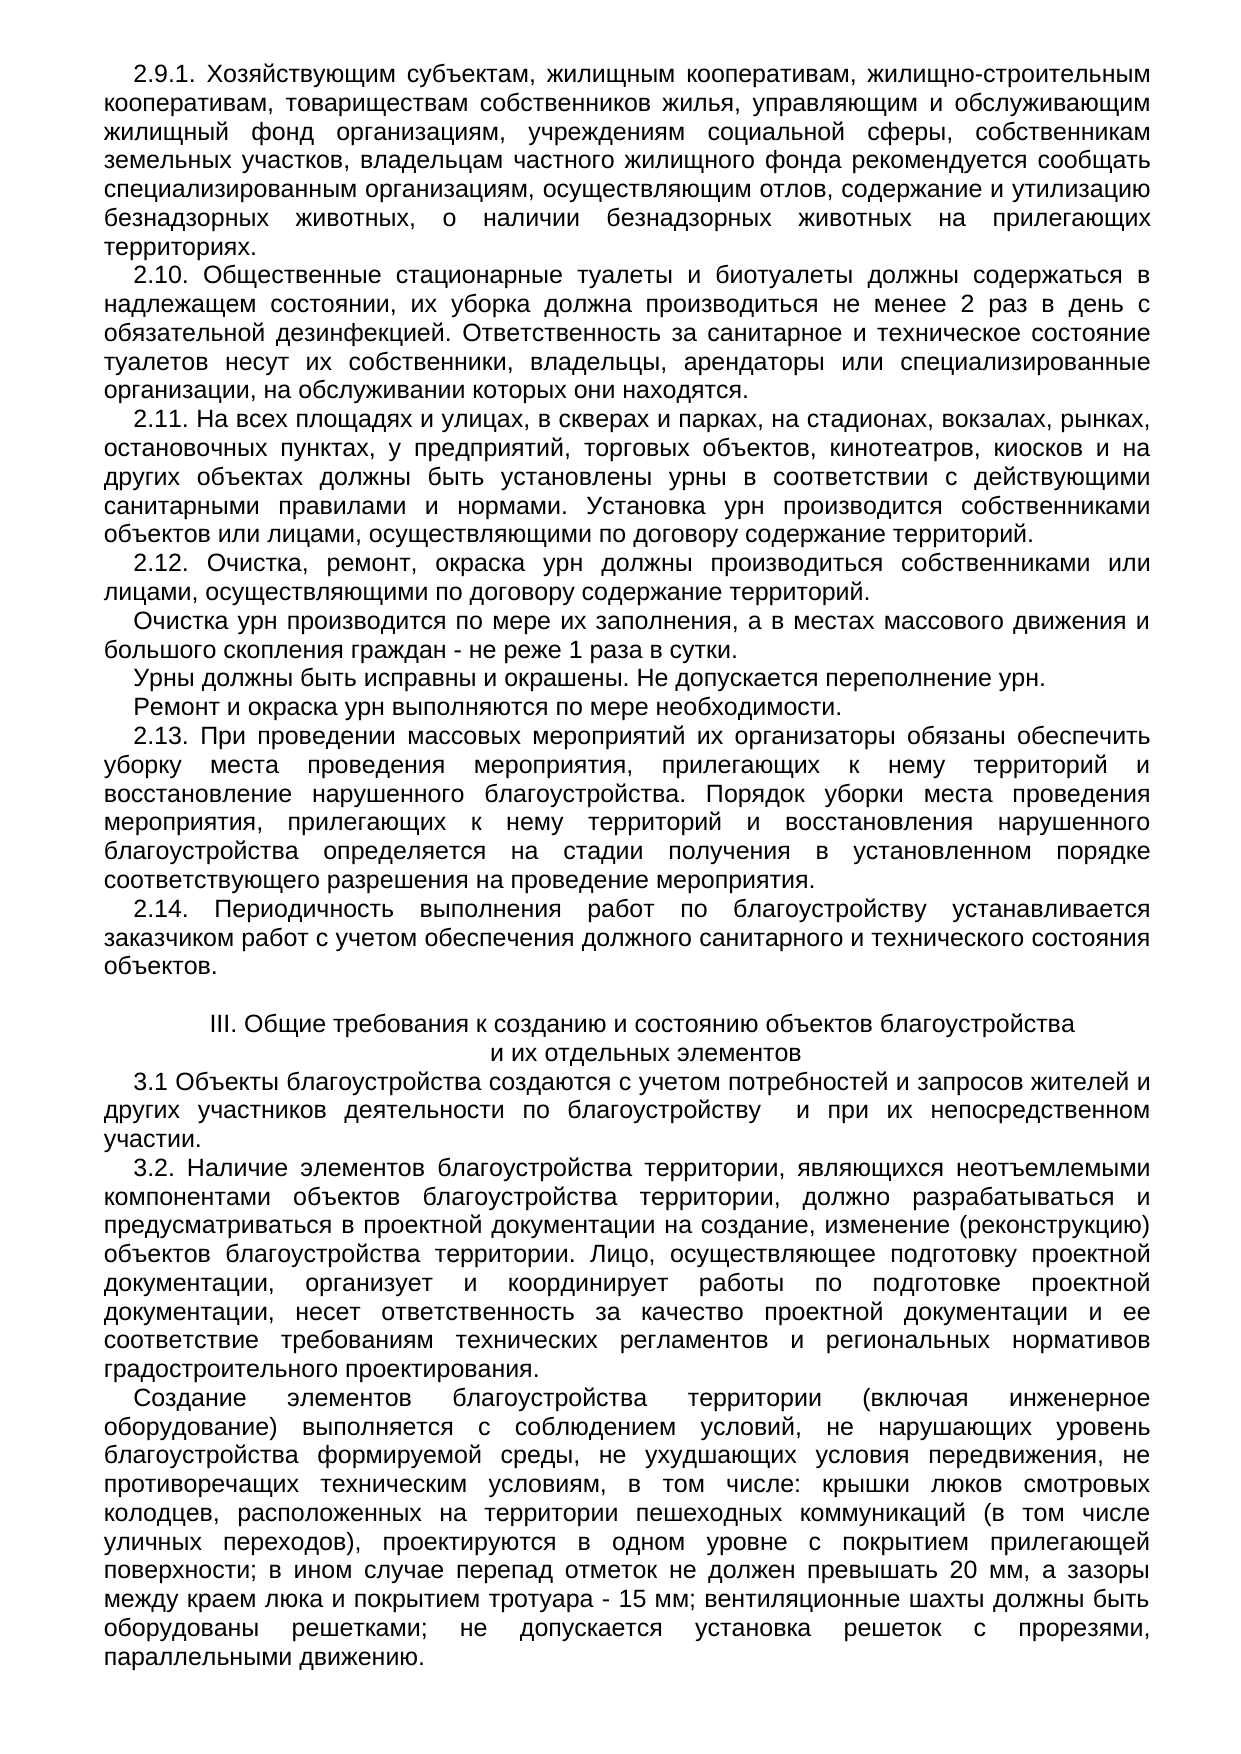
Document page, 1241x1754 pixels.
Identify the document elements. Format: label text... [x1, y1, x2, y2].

text 2.10. Общественные стационарные туалеты и биотуалеты должны содержаться в надлежащем состоянии, их уборка должна производиться не менее 2 раз в день с обязательной дезинфекцией. Ответственность за санитарное и техническое состояние туалетов несут их собственники, владельцы, арендаторы или специализированные организации, на обслуживании которых они находятся. [103, 261, 1152, 404]
text III. Общие требования к созданию и состоянию объектов благоустройства [103, 1009, 1152, 1038]
text 3.1 Объекты благоустройства создаются с учетом потребностей и запросов жителей и других участников деятельности по благоустройству и при их непосредственном участии. [103, 1067, 1152, 1153]
text 3.2. Наличие элементов благоустройства территории, являющихся неотъемлемыми компонентами объектов благоустройства территории, должно разрабатываться и предусматриваться в проектной документации на создание, изменение (реконструкцию) объектов благоустройства территории. Лицо, осуществляющее подготовку проектной документации, организует и координирует работы по подготовке проектной документации, несет ответственность за качество проектной документации и ее соответствие требованиям технических регламентов и региональных нормативов градостроительного проектирования. [103, 1153, 1152, 1383]
text 2.14. Периодичность выполнения работ по благоустройству устанавливается заказчиком работ с учетом обеспечения должного санитарного и технического состояния объектов. [103, 894, 1152, 980]
text Создание элементов благоустройства территории (включая инженерное оборудование) выполняется с соблюдением условий, не нарушающих уровень благоустройства формируемой среды, не ухудшающих условия передвижения, не противоречащих техническим условиям, в том числе: крышки люков смотровых колодцев, расположенных на территории пешеходных коммуникаций (в том числе уличных переходов), проектируются в одном уровне с покрытием прилегающей поверхности; в ином случае перепад отметок не должен превышать 20 мм, а зазоры между краем люка и покрытием тротуара - 15 мм; вентиляционные шахты должны быть оборудованы решетками; не допускается установка решеток с прорезями, параллельными движению. [103, 1383, 1152, 1671]
text и их отдельных элементов [103, 1038, 1152, 1067]
text 2.9.1. Хозяйствующим субъектам, жилищным кооперативам, жилищно-строительным кооперативам, товариществам собственников жилья, управляющим и обслуживающим жилищный фонд организациям, учреждениям социальной сферы, собственникам земельных участков, владельцам частного жилищного фонда рекомендуется сообщать специализированным организациям, осуществляющим отлов, содержание и утилизацию безнадзорных животных, о наличии безнадзорных животных на прилегающих территориях. [103, 59, 1152, 260]
text 2.13. При проведении массовых мероприятий их организаторы обязаны обеспечить уборку места проведения мероприятия, прилегающих к нему территорий и восстановление нарушенного благоустройства. Порядок уборки места проведения мероприятия, прилегающих к нему территорий и восстановления нарушенного благоустройства определяется на стадии получения в установленном порядке соответствующего разрешения на проведение мероприятия. [103, 721, 1152, 894]
text Урны должны быть исправны и окрашены. Не допускается переполнение урн. [103, 663, 1152, 692]
text 2.12. Очистка, ремонт, окраска урн должны производиться собственниками или лицами, осуществляющими по договору содержание территорий. [103, 548, 1152, 606]
text 2.11. На всех площадях и улицах, в скверах и парках, на стадионах, вокзалах, рынках, остановочных пунктах, у предприятий, торговых объектов, кинотеатров, киосков и на других объектах должны быть установлены урны в соответствии с действующими санитарными правилами и нормами. Установка урн производится собственниками объектов или лицами, осуществляющими по договору содержание территорий. [103, 404, 1152, 548]
text Ремонт и окраска урн выполняются по мере необходимости. [103, 692, 1152, 721]
text Очистка урн производится по мере их заполнения, а в местах массового движения и большого скопления граждан - не реже 1 раза в сутки. [103, 606, 1152, 663]
